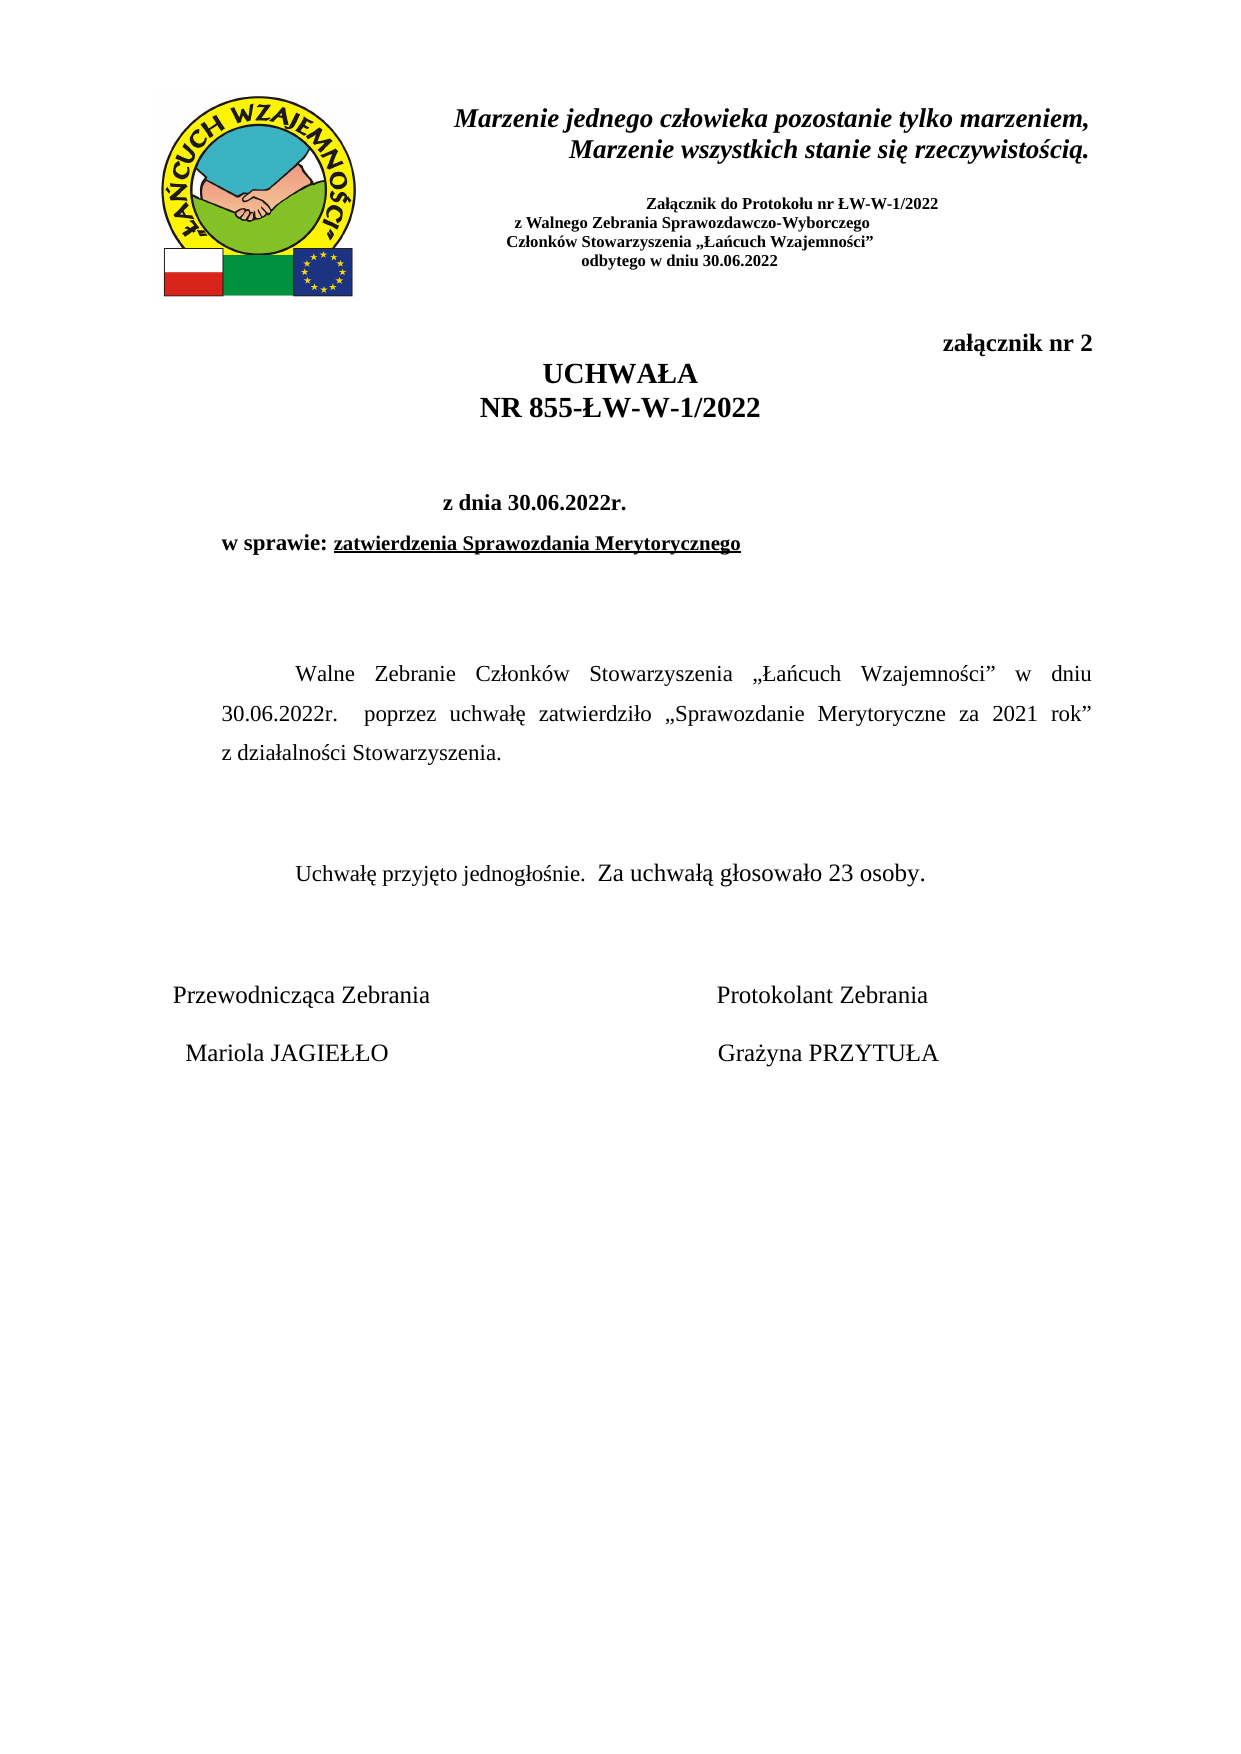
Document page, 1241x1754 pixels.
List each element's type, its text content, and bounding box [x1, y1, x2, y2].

text Przewodnicząca Zebrania Protokolant Zebrania [148, 980, 1093, 1009]
text z dnia 30.06.2022r. [369, 489, 1093, 516]
text załącznik nr 2 [148, 328, 1093, 356]
text Mariola JAGIEŁŁO Grażyna PRZYTUŁA [148, 1038, 1093, 1066]
subtitle NR 855-ŁW-W-1/2022 [148, 390, 1093, 423]
picture [154, 93, 361, 301]
text Walne Zebranie Członków Stowarzyszenia „Łańcuch Wzajemności” w dniu 30.06.2022r. poprzez uchwałę zatwierdziło „Sprawozdanie Merytoryczne za 2021 rok” z działalności Stowarzyszenia. [221, 661, 1093, 766]
title UCHWAŁA [148, 356, 1093, 390]
text Uchwałę przyjęto jednogłośnie. Za uchwałą głosowało 23 osoby. [221, 858, 1093, 887]
text w sprawie: zatwierdzenia Sprawozdania Merytorycznego [148, 529, 1093, 555]
